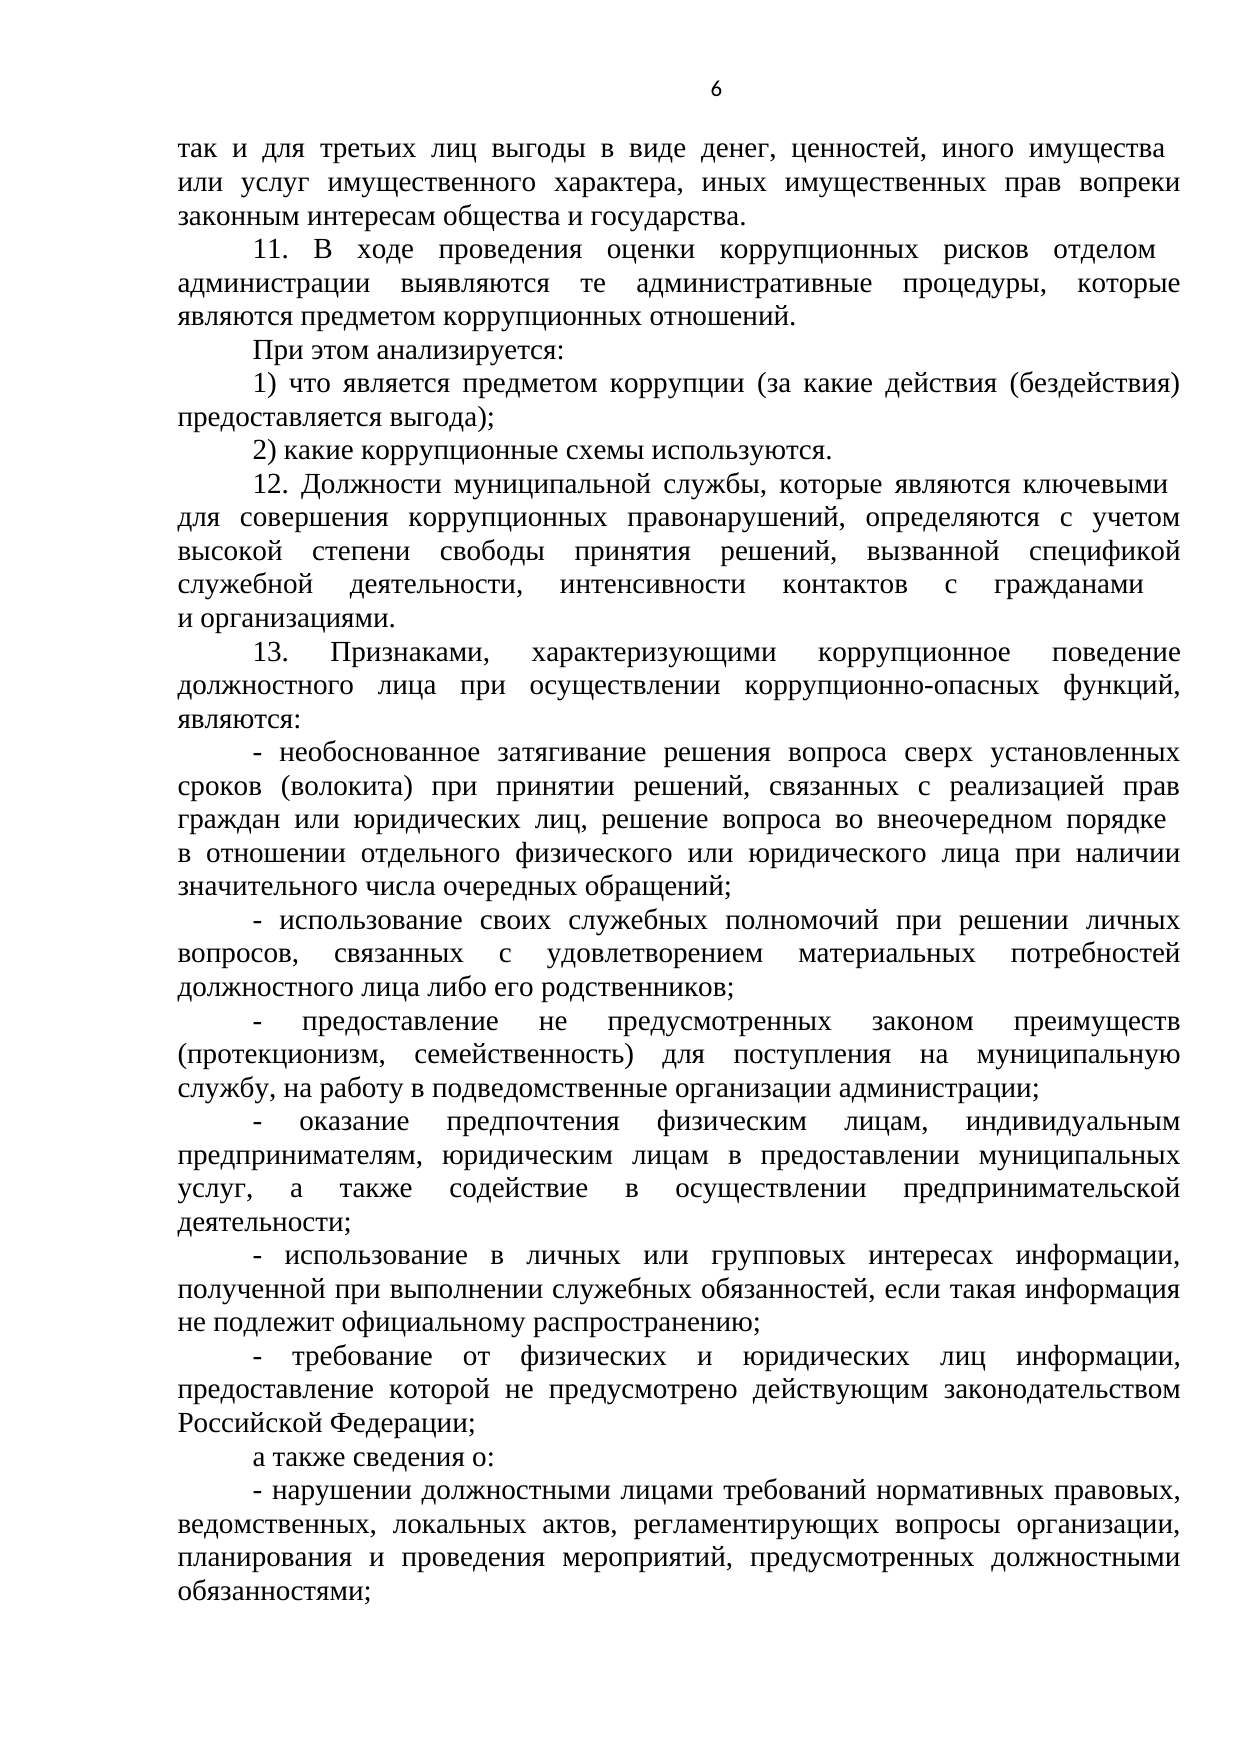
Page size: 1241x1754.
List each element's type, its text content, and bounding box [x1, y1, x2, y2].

text - нарушении должностными лицами требований нормативных правовых, ведомственных, локальных актов, регламентирующих вопросы организации, планирования и проведения мероприятий, предусмотренных должностными обязанностями; [177, 1472, 1181, 1606]
text - необоснованное затягивание решения вопроса сверх установленных сроков (волокита) при принятии решений, связанных с реализацией прав граждан или юридических лиц, решение вопроса во внеочередном порядке в отношении отдельного физического или юридического лица при наличии значительного числа очередных обращений; [177, 734, 1181, 902]
text 12. Должности муниципальной службы, которые являются ключевыми для совершения коррупционных правонарушений, определяются с учетом высокой степени свободы принятия решений, вызванной спецификой служебной деятельности, интенсивности контактов с гражданами и организациями. [177, 466, 1181, 634]
text - оказание предпочтения физическим лицам, индивидуальным предпринимателям, юридическим лицам в предоставлении муниципальных услуг, а также содействие в осуществлении предпринимательской деятельности; [177, 1103, 1181, 1237]
text а также сведения о: [177, 1439, 1181, 1472]
text - предоставление не предусмотренных законом преимуществ (протекционизм, семейственность) для поступления на муниципальную службу, на работу в подведомственные организации администрации; [177, 1003, 1181, 1103]
text - использование в личных или групповых интересах информации, полученной при выполнении служебных обязанностей, если такая информация не подлежит официальному распространению; [177, 1237, 1181, 1338]
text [177, 131, 1181, 231]
text При этом анализируется: [177, 332, 1181, 365]
text - требование от физических и юридических лиц информации, предоставление которой не предусмотрено действующим законодательством Российской Федерации; [177, 1338, 1181, 1439]
text 11. В ходе проведения оценки коррупционных рисков отделом администрации выявляются те административные процедуры, которые являются предметом коррупционных отношений. [177, 231, 1181, 332]
text - использование своих служебных полномочий при решении личных вопросов, связанных с удовлетворением материальных потребностей должностного лица либо его родственников; [177, 902, 1181, 1003]
text 13. Признаками, характеризующими коррупционное поведение должностного лица при осуществлении коррупционно-опасных функций, являются: [177, 634, 1181, 734]
text 2) какие коррупционные схемы используются. [233, 432, 1181, 466]
text 1) что является предметом коррупции (за какие действия (бездействия) предоставляется выгода); [177, 365, 1181, 432]
